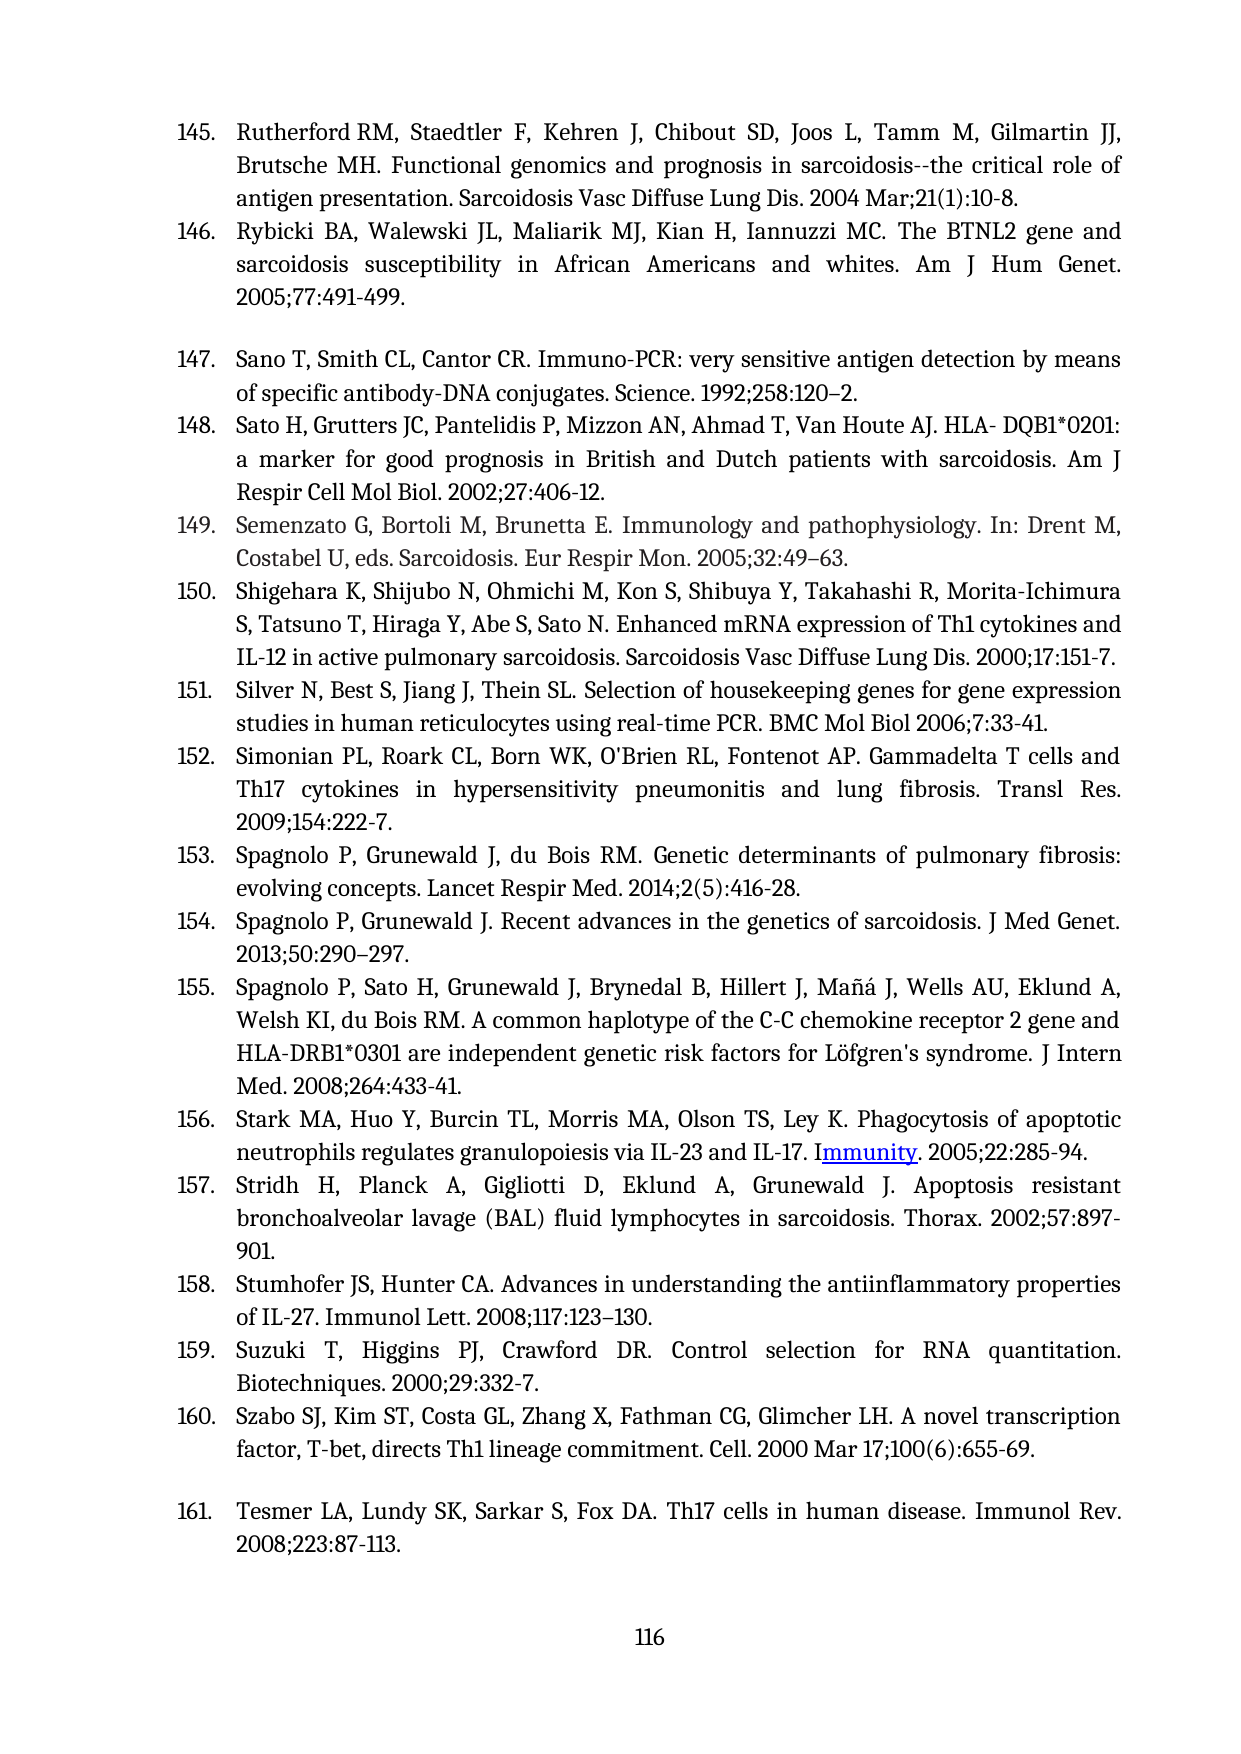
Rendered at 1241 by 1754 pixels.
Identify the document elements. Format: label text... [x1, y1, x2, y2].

list Simonian PL, Roark CL, Born WK, O'Brien RL, Fontenot AP. Gammadelta T cells and Th17 cytokines in hypersensitivity pneumonitis and lung fibrosis. Transl Res. 2009;154:222-7. [177, 841, 1122, 936]
list Spagnolo P, Sato H, Grunewald J, Brynedal B, Hillert J, Mañá J, Wells AU, Eklund A, Welsh KI, du Bois RM. A common haplotype of the C-C chemokine receptor 2 gene and HLA-DRB1*0301 are independent genetic risk factors for Löfgren's syndrome. J Intern Med. 2008;264:433-41. [177, 1072, 1122, 1200]
list Szabo SJ, Kim ST, Costa GL, Zhang X, Fathman CG, Glimcher LH. A novel transcription factor, T-bet, directs Th1 lineage commitment. Cell. 2000 Mar 17;100(6):655-69. [177, 1501, 1122, 1563]
list Rybicki BA, Walewski JL, Maliarik MJ, Kian H, Iannuzzi MC. The BTNL2 gene and sarcoidosis susceptibility in African Americans and whites. Am J Hum Genet. 2005;77:491-499. [177, 316, 1122, 411]
list Rutherford RM, Staedtler F, Kehren J, Chibout SD, Joos L, Tamm M, Gilmartin JJ, Brutsche MH. Functional genomics and prognosis in sarcoidosis--the critical role of antigen presentation. Sarcoidosis Vasc Diffuse Lung Dis. 2004 Mar;21(1):10-8. [177, 217, 1122, 312]
list Sano T, Smith CL, Cantor CR. Immuno-PCR: very sensitive antigen detection by means of specific antibody-DNA conjugates. Science. 1992;258:120–2. [177, 444, 1122, 506]
list Stumhofer JS, Hunter CA. Advances in understanding the antiinflammatory properties of IL-27. Immunol Lett. 2008;117:123–130. [177, 1369, 1122, 1431]
list Rodrigues SC, Rocha NA, Lima MS, Arakaki JS, Coletta EN, Ferreira RG, Gonzaga LR, Pereira CA. Factor analysis of sarcoidosis phenotypes at two referral centers in Brazil. Sarcoidosis Vasc Diffuse Lung Dis. 2011;28:34-43. [177, 118, 1122, 213]
list Stark MA, Huo Y, Burcin TL, Morris MA, Olson TS, Ley K. Phagocytosis of apoptotic neutrophils regulates granulopoiesis via IL-23 and IL-17. Immunity. 2005;22:285-94. [177, 1204, 1122, 1266]
list Sato H, Grutters JC, Pantelidis P, Mizzon AN, Ahmad T, Van Houte AJ. HLA- DQB1*0201: a marker for good prognosis in British and Dutch patients with sarcoidosis. Am J Respir Cell Mol Biol. 2002;27:406-12. [177, 511, 1122, 605]
list Silver N, Best S, Jiang J, Thein SL. Selection of housekeeping genes for gene expression studies in human reticulocytes using real-time PCR. BMC Mol Biol 2006;7:33-41. [177, 775, 1122, 836]
list Spagnolo P, Grunewald J. Recent advances in the genetics of sarcoidosis. J Med Genet. 2013;50:290–297. [177, 1006, 1122, 1068]
list Semenzato G, Bortoli M, Brunetta E. Immunology and pathophysiology. In: Drent M, Costabel U, eds. Sarcoidosis. Eur Respir Mon. 2005;32:49–63. [177, 609, 1122, 671]
list Stridh H, Planck A, Gigliotti D, Eklund A, Grunewald J. Apoptosis resistant bronchoalveolar lavage (BAL) fluid lymphocytes in sarcoidosis. Thorax. 2002;57:897-901. [177, 1270, 1122, 1365]
list Suzuki T, Higgins PJ, Crawford DR. Control selection for RNA quantitation. Biotechniques. 2000;29:332-7. [177, 1435, 1122, 1497]
list Spagnolo P, Grunewald J, du Bois RM. Genetic determinants of pulmonary fibrosis: evolving concepts. Lancet Respir Med. 2014;2(5):416-28. [177, 940, 1122, 1002]
list Shigehara K, Shijubo N, Ohmichi M, Kon S, Shibuya Y, Takahashi R, Morita-Ichimura S, Tatsuno T, Hiraga Y, Abe S, Sato N. Enhanced mRNA expression of Th1 cytokines and IL-12 in active pulmonary sarcoidosis. Sarcoidosis Vasc Diffuse Lung Dis. 2000;17:151-7. [177, 676, 1122, 770]
